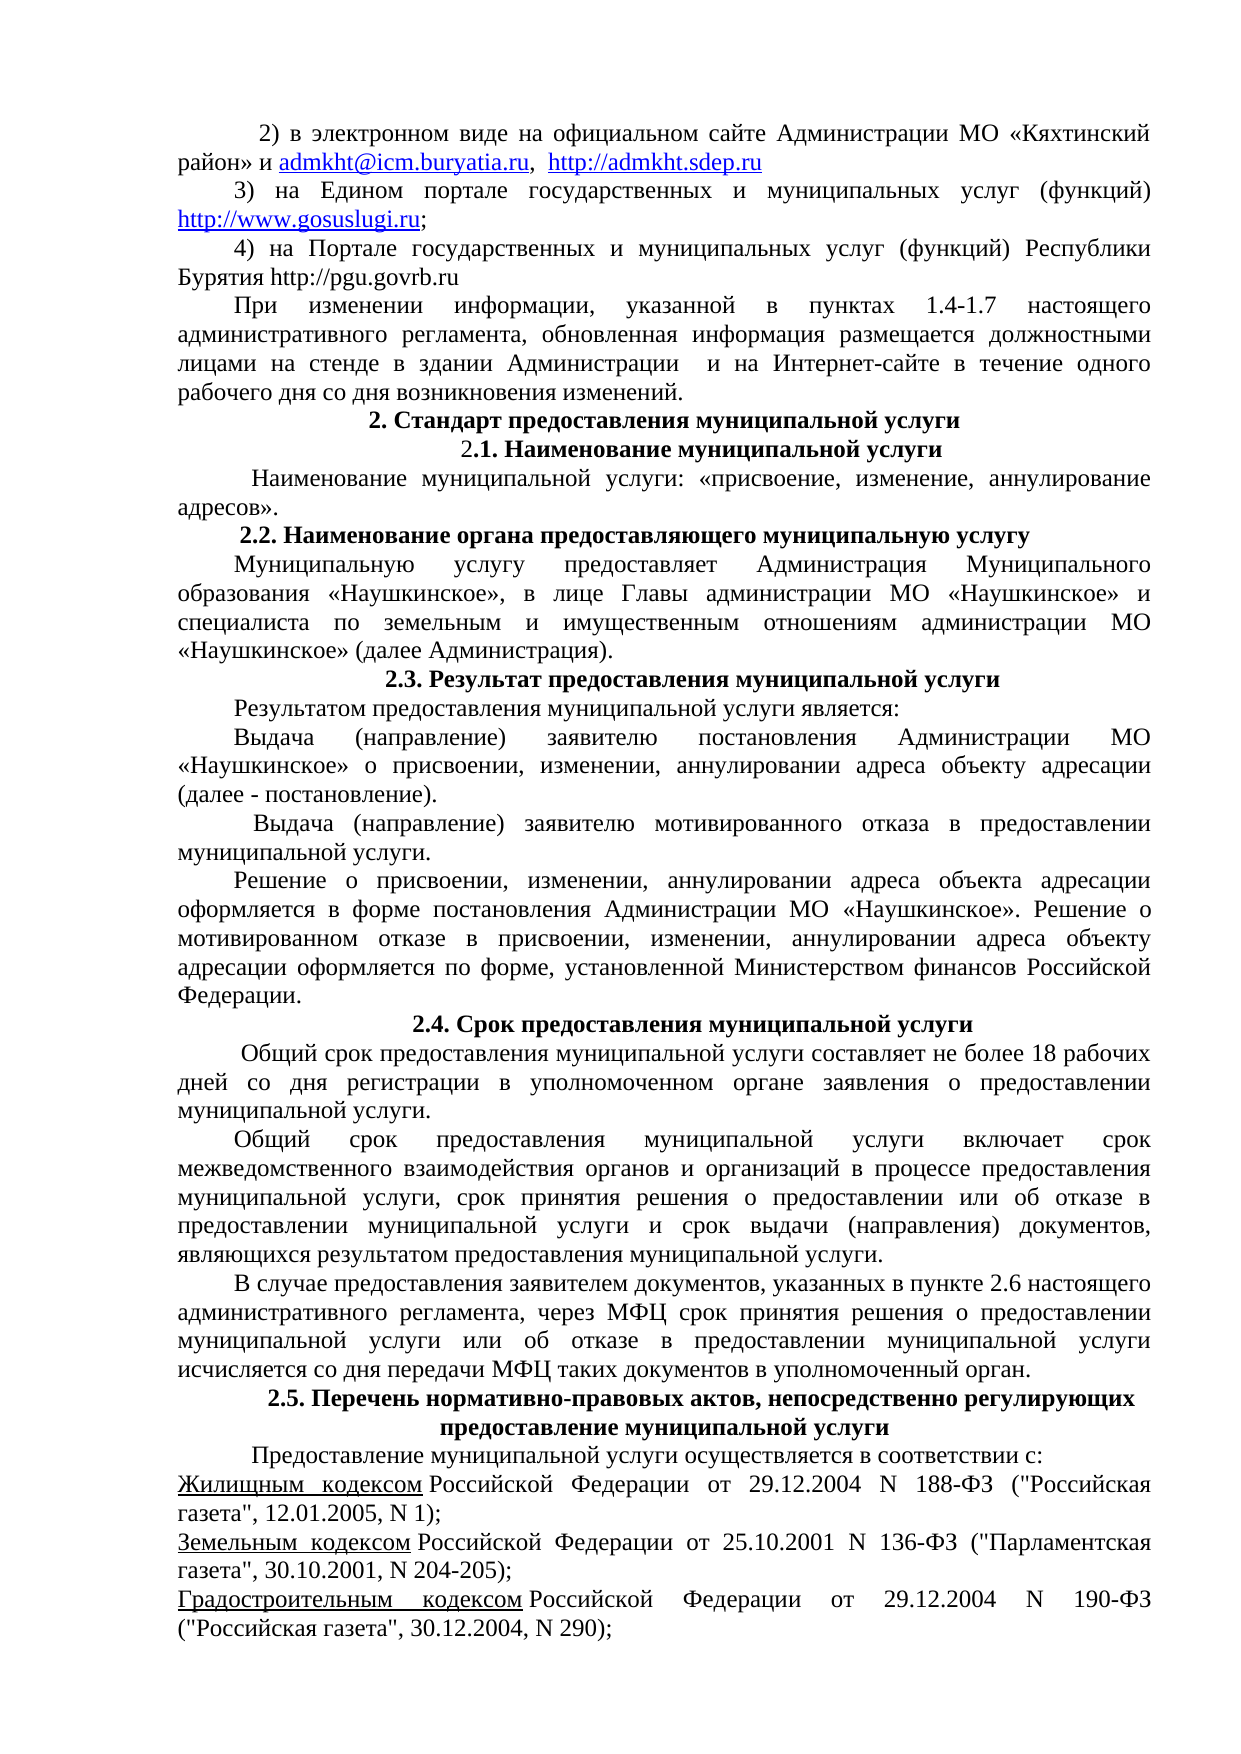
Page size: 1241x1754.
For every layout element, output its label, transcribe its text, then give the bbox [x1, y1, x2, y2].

text Выдача (направление) заявителю постановления Администрации МО «Наушкинское» о присвоении, изменении, аннулировании адреса объекту адресации (далее - постановление). [177, 722, 1152, 808]
text При изменении информации, указанной в пунктах 1.4-1.7 настоящего административного регламента, обновленная информация размещается должностными лицами на стенде в здании Администрации и на Интернет-сайте в течение одного рабочего дня со дня возникновения изменений. [177, 291, 1152, 406]
text В случае предоставления заявителем документов, указанных в пункте 2.6 настоящего административного регламента, через МФЦ срок принятия решения о предоставлении муниципальной услуги или об отказе в предоставлении муниципальной услуги исчисляется со дня передачи МФЦ таких документов в уполномоченный орган. [177, 1268, 1152, 1383]
text 3) на Едином портале государственных и муниципальных услуг (функций) http://www.gosuslugi.ru; [177, 176, 1152, 233]
text Результатом предоставления муниципальной услуги является: [177, 693, 1152, 722]
text 2.3. Результат предоставления муниципальной услуги [177, 664, 1152, 693]
text Муниципальную услугу предоставляет Администрация Муниципального образования «Наушкинское», в лице Главы администрации МО «Наушкинское» и специалиста по земельным и имущественным отношениям администрации МО «Наушкинское» (далее Администрация). [177, 549, 1152, 664]
text 2.5. Перечень нормативно-правовых актов, непосредственно регулирующих предоставление муниципальной услуги [177, 1383, 1152, 1441]
text 4) на Портале государственных и муниципальных услуг (функций) Республики Бурятия http://pgu.govrb.ru [177, 233, 1152, 291]
text 2. Стандарт предоставления муниципальной услуги [177, 406, 1152, 434]
text Жилищным кодексом Российской Федерации от 29.12.2004 N 188-ФЗ ("Российская газета", 12.01.2005, N 1); [177, 1469, 1152, 1527]
text Решение о присвоении, изменении, аннулировании адреса объекта адресации оформляется в форме постановления Администрации МО «Наушкинское». Решение о мотивированном отказе в присвоении, изменении, аннулировании адреса объекту адресации оформляется по форме, установленной Министерством финансов Российской Федерации. [177, 866, 1152, 1009]
text Общий срок предоставления муниципальной услуги включает срок межведомственного взаимодействия органов и организаций в процессе предоставления муниципальной услуги, срок принятия решения о предоставлении или об отказе в предоставлении муниципальной услуги и срок выдачи (направления) документов, являющихся результатом предоставления муниципальной услуги. [177, 1124, 1152, 1268]
text Выдача (направление) заявителю мотивированного отказа в предоставлении муниципальной услуги. [177, 808, 1152, 866]
text Общий срок предоставления муниципальной услуги составляет не более 18 рабочих дней со дня регистрации в уполномоченном органе заявления о предоставлении муниципальной услуги. [177, 1038, 1152, 1124]
text Предоставление муниципальной услуги осуществляется в соответствии с: [177, 1441, 1152, 1469]
text Наименование муниципальной услуги: «присвоение, изменение, аннулирование адресов». [177, 463, 1152, 521]
text 2.4. Срок предоставления муниципальной услуги [177, 1009, 1152, 1038]
text 2) в электронном виде на официальном сайте Администрации МО «Кяхтинский район» и admkht@icm.buryatia.ru, http://admkht.sdep.ru [177, 118, 1152, 176]
text Земельным кодексом Российской Федерации от 25.10.2001 N 136-ФЗ ("Парламентская газета", 30.10.2001, N 204-205); [177, 1527, 1152, 1584]
text 2.2. Наименование органа предоставляющего муниципальную услугу [183, 521, 1152, 549]
text 2.1. Наименование муниципальной услуги [177, 434, 1152, 463]
text Градостроительным кодексом Российской Федерации от 29.12.2004 N 190-ФЗ ("Российская газета", 30.12.2004, N 290); [177, 1584, 1152, 1642]
